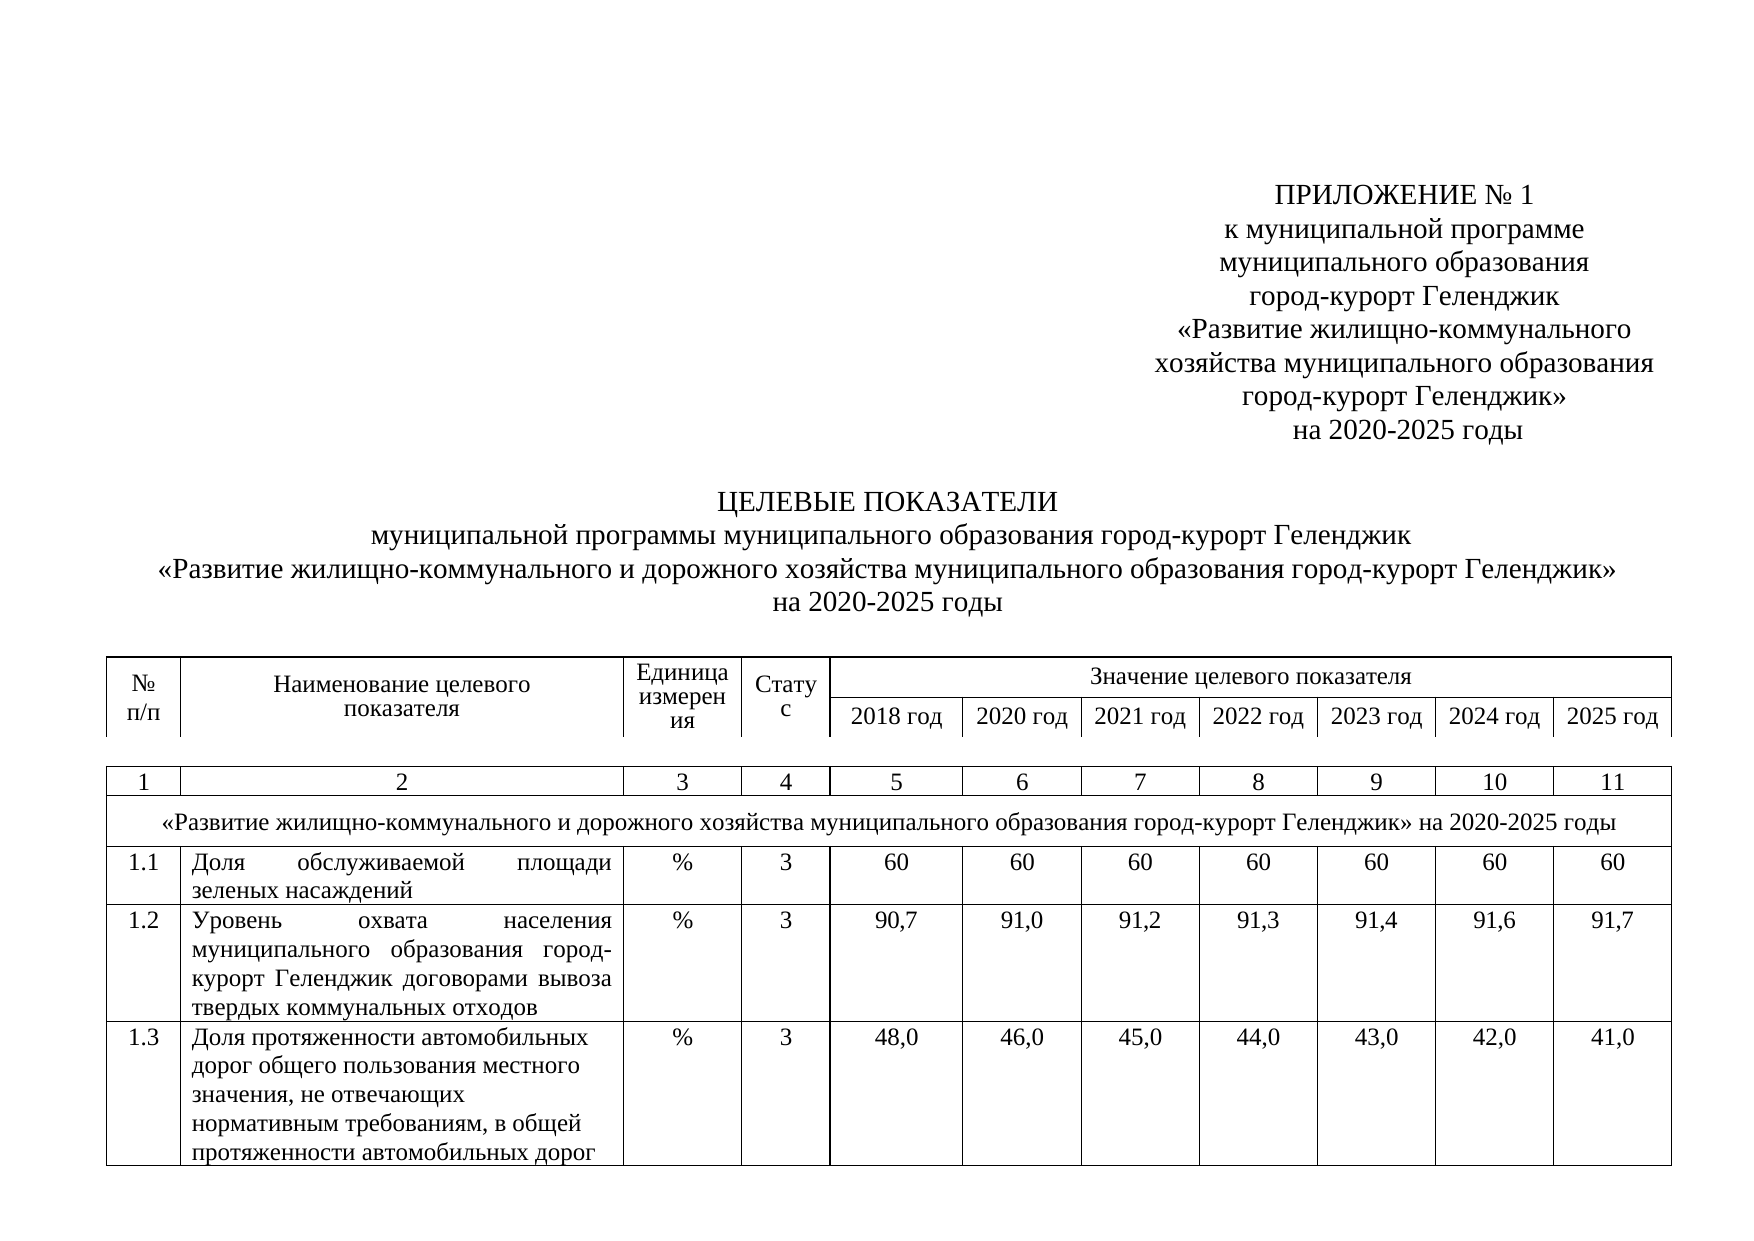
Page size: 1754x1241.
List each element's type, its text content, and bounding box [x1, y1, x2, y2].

text на 2020-2025 годы [1140, 412, 1668, 446]
table_header 5 [831, 767, 962, 795]
table_cell 60 [1200, 847, 1317, 904]
table_header № п/п [107, 658, 180, 737]
table_cell 43,0 [1318, 1022, 1435, 1165]
table_header 9 [1318, 767, 1435, 795]
table_cell 1.1 [107, 847, 180, 904]
table_cell % [624, 1022, 741, 1165]
table_cell 60 [1082, 847, 1199, 904]
table_cell 2023 год [1318, 698, 1435, 737]
text ПРИЛОЖЕНИЕ № 1 [1140, 177, 1668, 211]
table_cell 2021 год [1082, 698, 1199, 737]
table_cell Доля обслуживаемой площади зеленых насаждений [181, 847, 623, 904]
text ЦЕЛЕВЫЕ ПОКАЗАТЕЛИ [106, 484, 1668, 517]
table_cell 60 [1318, 847, 1435, 904]
table_header Наименование целевого показателя [181, 658, 623, 737]
table_header 7 [1082, 767, 1199, 795]
table_cell 45,0 [1082, 1022, 1199, 1165]
table_cell 48,0 [831, 1022, 962, 1165]
table_cell 60 [963, 847, 1081, 904]
table_cell «Развитие жилищно-коммунального и дорожного хозяйства муниципального образования город-курорт Геленджик» на 2020-2025 годы [107, 796, 1671, 846]
table_header 3 [624, 767, 741, 795]
table_header 4 [742, 767, 829, 795]
table_cell 90,7 [831, 905, 962, 1021]
table_cell % [624, 905, 741, 1021]
table_cell 1.2 [107, 905, 180, 1021]
table_cell 44,0 [1200, 1022, 1317, 1165]
table_cell 60 [1554, 847, 1671, 904]
table_cell 46,0 [963, 1022, 1081, 1165]
text к муниципальной программе [1140, 211, 1668, 244]
table_cell 60 [1436, 847, 1553, 904]
table_cell 91,6 [1436, 905, 1553, 1021]
table_header 8 [1200, 767, 1317, 795]
text город-курорт Геленджик [1140, 278, 1668, 311]
table_header 1 [107, 767, 180, 795]
table_cell 91,2 [1082, 905, 1199, 1021]
text на 2020-2025 годы [106, 584, 1668, 618]
table_cell 2018 год [831, 698, 962, 737]
table_cell 2020 год [963, 698, 1081, 737]
table_cell 2024 год [1436, 698, 1553, 737]
table_header Статус [742, 658, 829, 737]
table_header 2 [181, 767, 623, 795]
table_cell % [624, 847, 741, 904]
table_header Значение целевого показателя [831, 658, 1671, 697]
table_cell 3 [742, 1022, 829, 1165]
table_header Единица измерения [624, 658, 741, 737]
table_cell 2022 год [1200, 698, 1317, 737]
table_cell 91,3 [1200, 905, 1317, 1021]
table_cell 41,0 [1554, 1022, 1671, 1165]
table_cell 42,0 [1436, 1022, 1553, 1165]
table_cell 91,0 [963, 905, 1081, 1021]
text хозяйства муниципального образования город-курорт Геленджик» [1140, 345, 1668, 412]
table_cell 1.3 [107, 1022, 180, 1165]
text муниципального образования [1140, 244, 1668, 278]
table_cell 60 [831, 847, 962, 904]
text муниципальной программы муниципального образования город-курорт Геленджик [106, 517, 1668, 551]
table_header 11 [1554, 767, 1671, 795]
table_cell 3 [742, 905, 829, 1021]
table_header 6 [963, 767, 1081, 795]
table_cell 2025 год [1554, 698, 1671, 737]
table_cell 91,7 [1554, 905, 1671, 1021]
text «Развитие жилищно-коммунального [1140, 311, 1668, 345]
text «Развитие жилищно-коммунального и дорожного хозяйства муниципального образования город-курорт Геленджик» [106, 551, 1668, 584]
table_cell Уровень охвата населения муниципального образования город-курорт Геленджик договорами вывоза твердых коммунальных отходов [181, 905, 623, 1021]
table_cell 91,4 [1318, 905, 1435, 1021]
table_cell 3 [742, 847, 829, 904]
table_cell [181, 1022, 623, 1165]
table_header 10 [1436, 767, 1553, 795]
